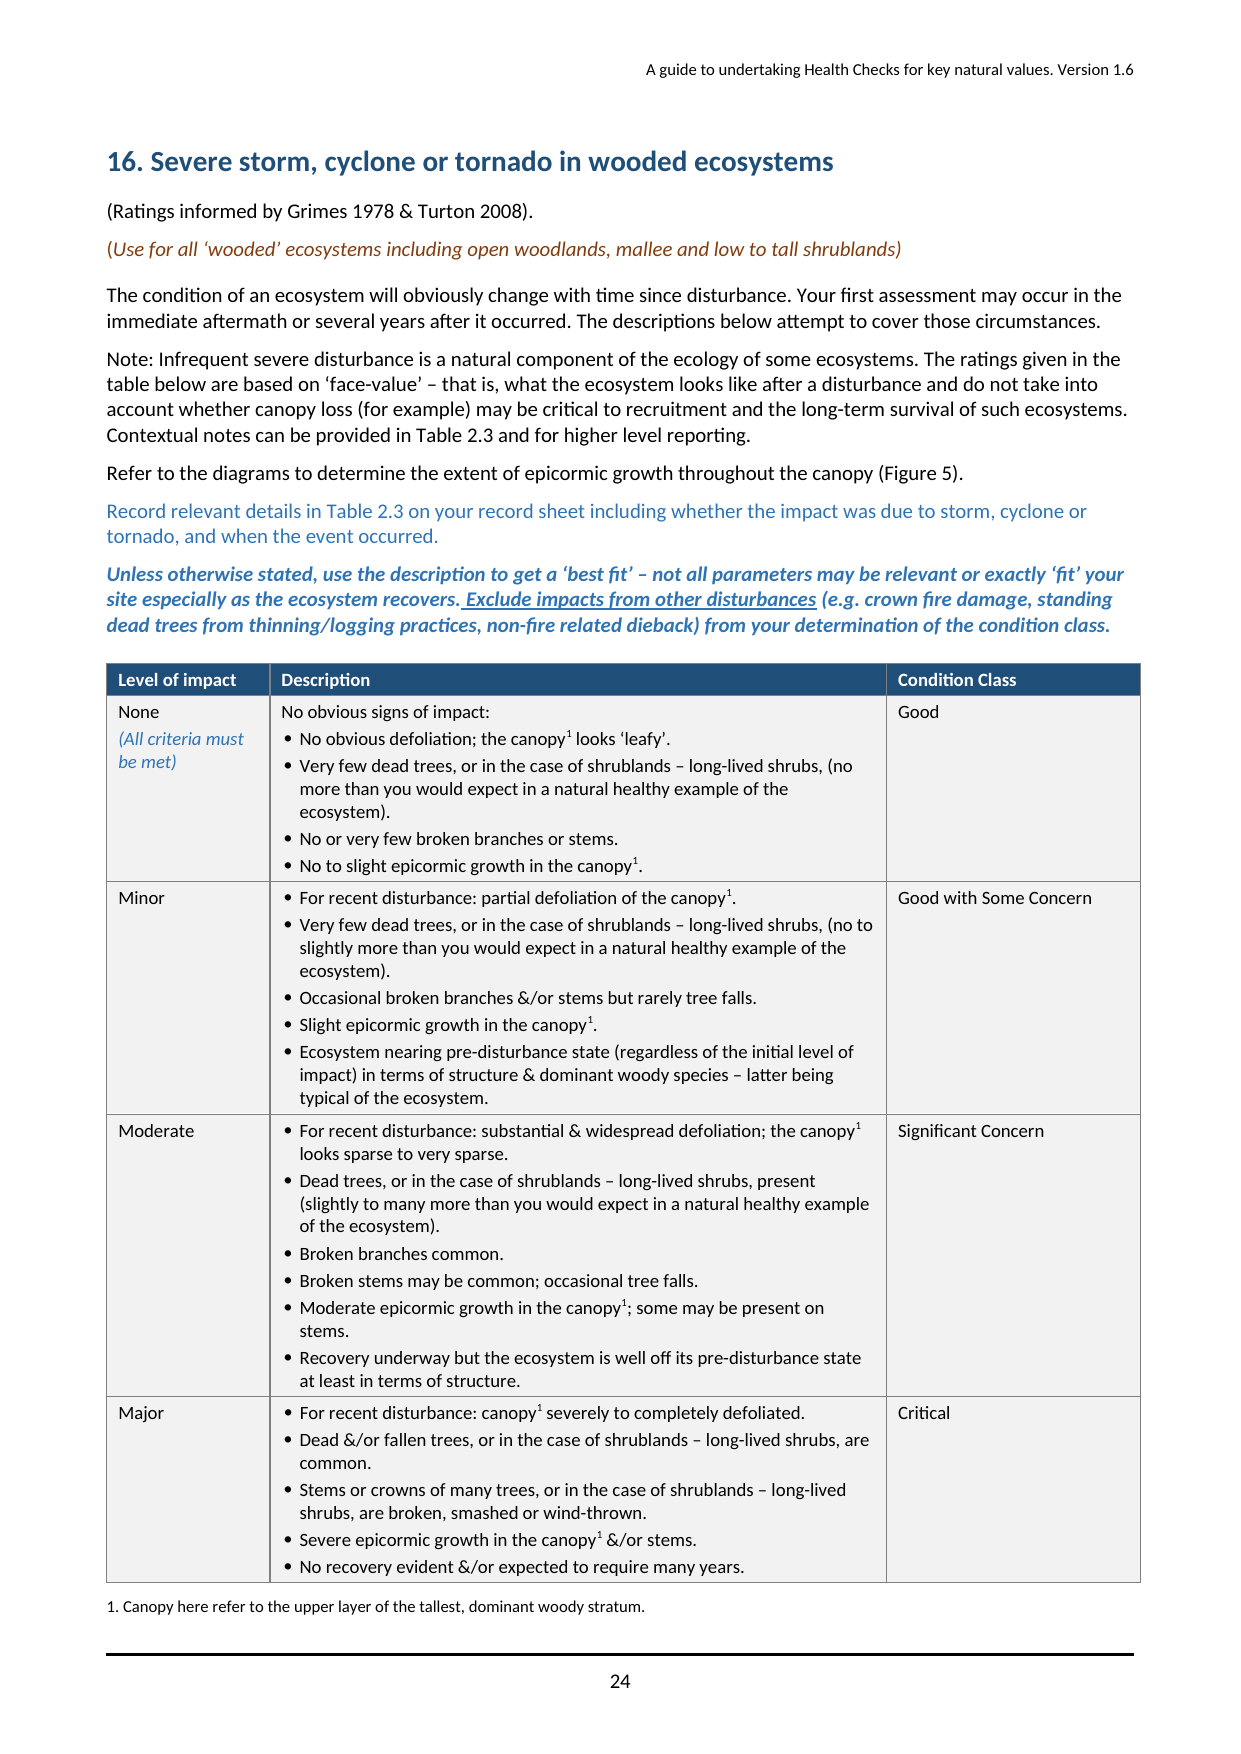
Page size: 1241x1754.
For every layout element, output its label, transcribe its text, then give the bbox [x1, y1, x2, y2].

text (Use for all ‘wooded’ ecosystems including open woodlands, mallee and low to tall shrublands) [106, 236, 1134, 262]
table_cell Critical [887, 1397, 1140, 1582]
table_header Description [271, 664, 886, 695]
table_cell Major [107, 1397, 269, 1582]
text Refer to the diagrams to determine the extent of epicormic growth throughout the canopy (Figure 5). [106, 460, 1134, 485]
table_cell None (All criteria must be met) [107, 696, 269, 881]
table_cell Good [887, 696, 1140, 881]
table_header Level of impact [107, 664, 269, 695]
text (Ratings informed by Grimes 1978 & Turton 2008). [106, 198, 1134, 224]
subtitle 16. Severe storm, cyclone or tornado in wooded ecosystems [106, 143, 1134, 179]
table_cell Significant Concern [887, 1115, 1140, 1396]
table_header Condition Class [887, 664, 1140, 695]
text Record relevant details in Table 2.3 on your record sheet including whether the impact was due to storm, cyclone or tornado, and when the event occurred. [106, 498, 1134, 549]
table_cell For recent disturbance: canopy1 severely to completely defoliated. Dead &/or fallen trees, or in the case of shrublands – long-lived shrubs, are common. Stems or crowns of many trees, or in the case of shrublands – long-lived shrubs, are broken, smashed or wind-thrown. Severe epicormic growth in the canopy1 &/or stems. No recovery evident &/or expected to require many years. [271, 1397, 886, 1582]
text Unless otherwise stated, use the description to get a ‘best fit’ – not all parameters may be relevant or exactly ‘fit’ your site especially as the ecosystem recovers. Exclude impacts from other disturbances (e.g. crown fire damage, standing dead trees from thinning/logging practices, non-fire related dieback) from your determination of the condition class. [106, 561, 1134, 637]
table_cell Good with Some Concern [887, 882, 1140, 1113]
table_cell For recent disturbance: partial defoliation of the canopy1. Very few dead trees, or in the case of shrublands – long-lived shrubs, (no to slightly more than you would expect in a natural healthy example of the ecosystem). Occasional broken branches &/or stems but rarely tree falls. Slight epicormic growth in the canopy1. Ecosystem nearing pre-disturbance state (regardless of the initial level of impact) in terms of structure & dominant woody species – latter being typical of the ecosystem. [271, 882, 886, 1113]
table_cell Moderate [107, 1115, 269, 1396]
text 1. Canopy here refer to the upper layer of the tallest, dominant woody stratum. [106, 1596, 1134, 1616]
table_cell For recent disturbance: substantial & widespread defoliation; the canopy1 looks sparse to very sparse. Dead trees, or in the case of shrublands – long-lived shrubs, present (slightly to many more than you would expect in a natural healthy example of the ecosystem). Broken branches common. Broken stems may be common; occasional tree falls. Moderate epicormic growth in the canopy1; some may be present on stems. Recovery underway but the ecosystem is well off its pre-disturbance state at least in terms of structure. [271, 1115, 886, 1396]
table_cell No obvious signs of impact: No obvious defoliation; the canopy1 looks ‘leafy’. Very few dead trees, or in the case of shrublands – long-lived shrubs, (no more than you would expect in a natural healthy example of the ecosystem). No or very few broken branches or stems. No to slight epicormic growth in the canopy1. [271, 696, 886, 881]
text Note: Infrequent severe disturbance is a natural component of the ecology of some ecosystems. The ratings given in the table below are based on ‘face-value’ – that is, what the ecosystem looks like after a disturbance and do not take into account whether canopy loss (for example) may be critical to recruitment and the long-term survival of such ecosystems. Contextual notes can be provided in Table 2.3 and for higher level reporting. [106, 346, 1134, 447]
table_cell Minor [107, 882, 269, 1113]
text The condition of an ecosystem will obviously change with time since disturbance. Your first assessment may occur in the immediate aftermath or several years after it occurred. The descriptions below attempt to cover those circumstances. [106, 282, 1134, 333]
